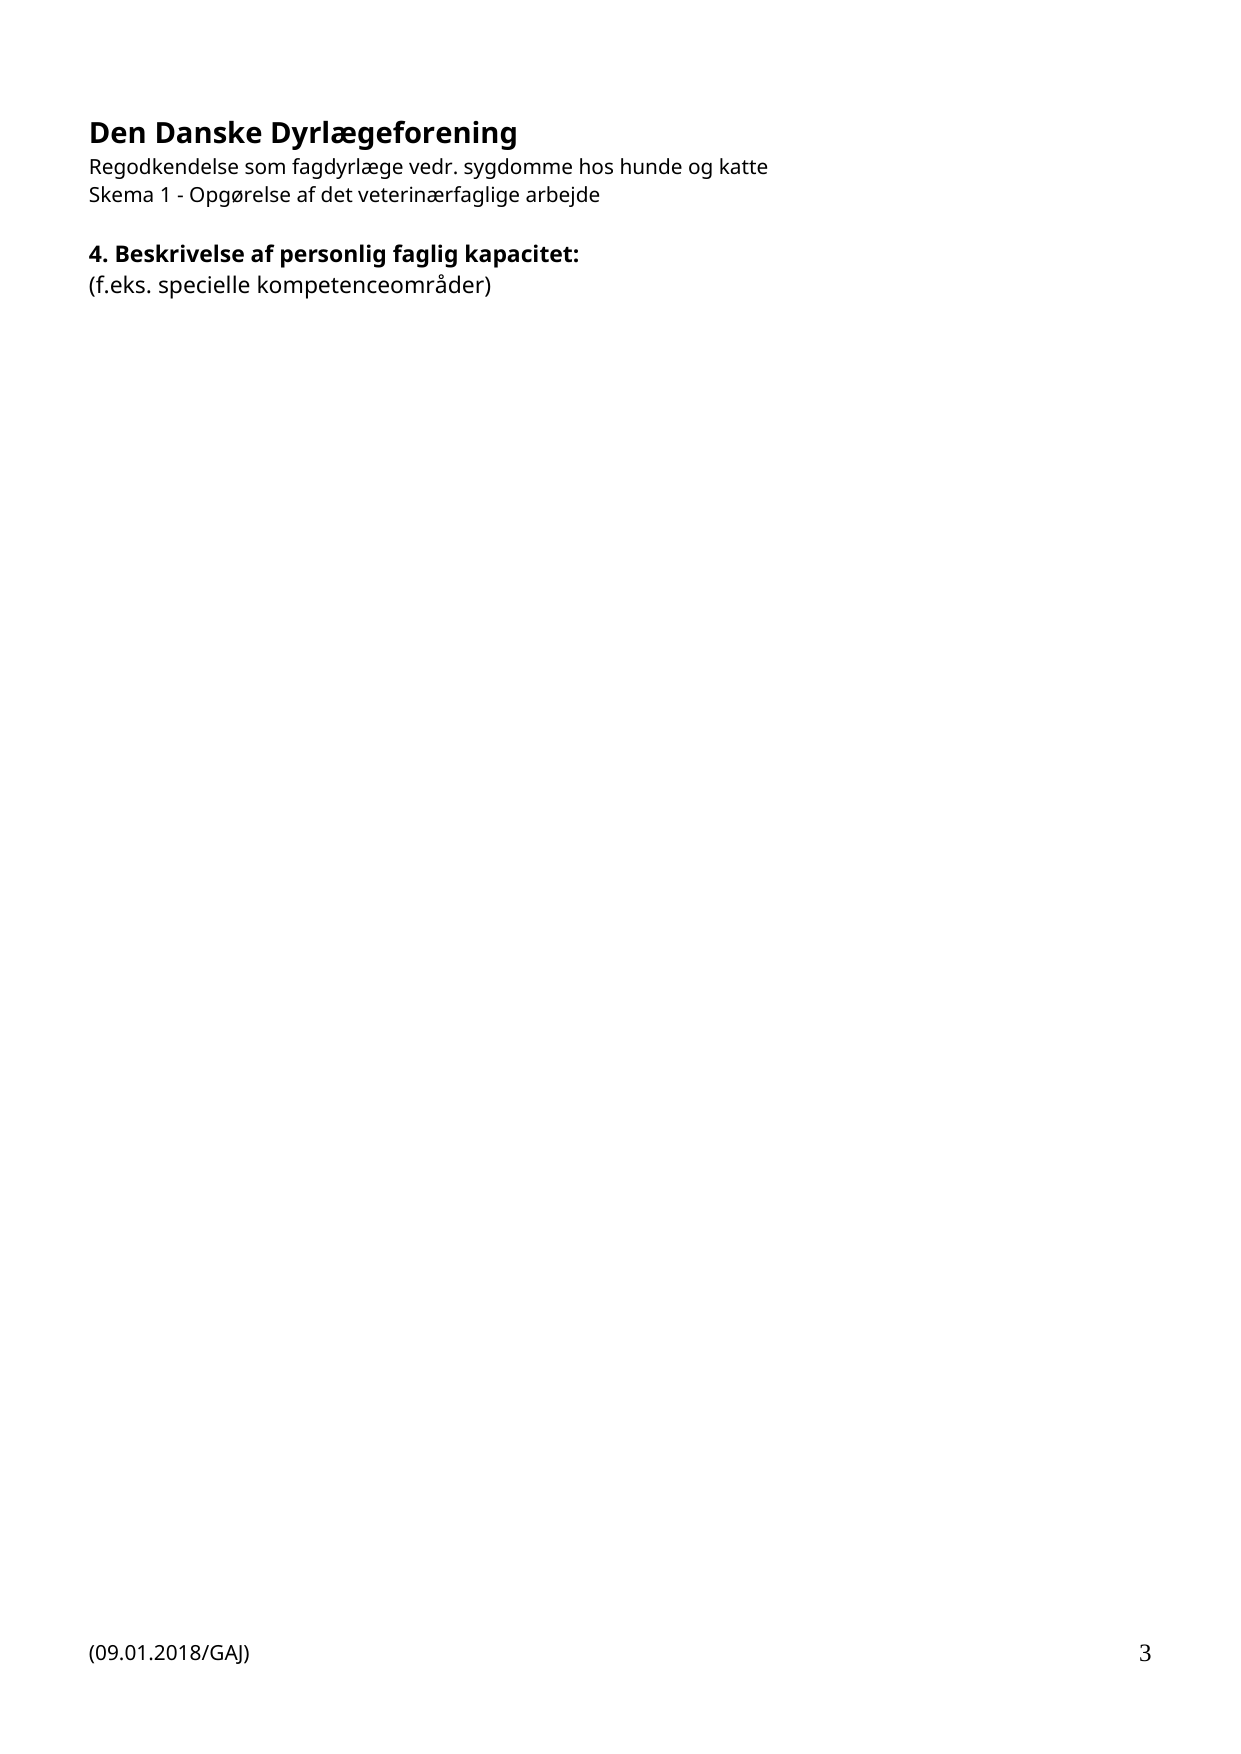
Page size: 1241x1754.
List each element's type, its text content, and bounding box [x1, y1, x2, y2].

text 4. Beskrivelse af personlig faglig kapacitet: [89, 238, 1152, 269]
text (f.eks. specielle kompetenceområder) [89, 269, 1152, 300]
